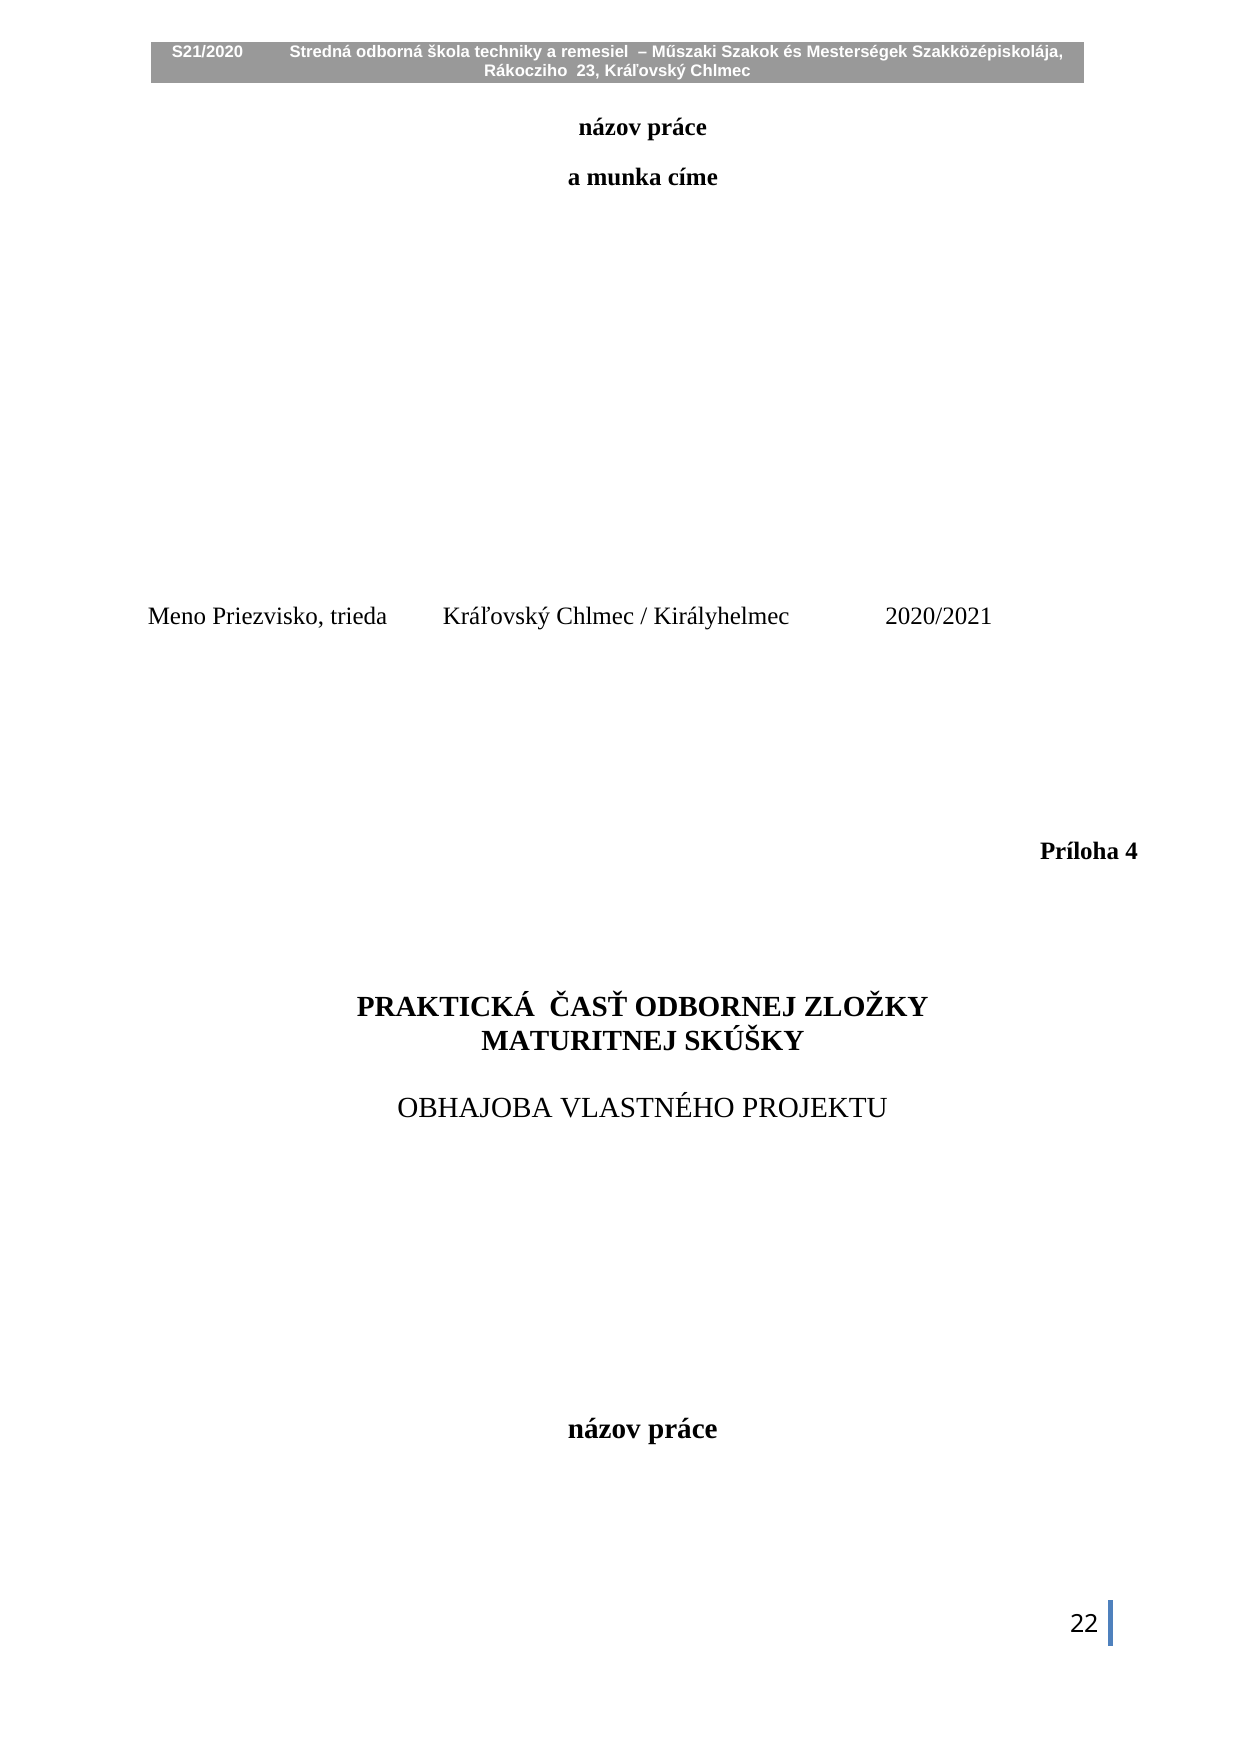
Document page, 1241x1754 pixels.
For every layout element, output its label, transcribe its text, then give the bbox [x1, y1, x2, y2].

text obhajoba vlastnÉho projektu [148, 1090, 1137, 1124]
text názov práce [148, 112, 1137, 141]
text Maturitnej skÚŠky [148, 1023, 1137, 1057]
text a munka címe [148, 162, 1137, 191]
text Meno Priezvisko, trieda Kráľovský Chlmec / Királyhelmec 2020/2021 [148, 601, 1137, 629]
text Príloha 4 [148, 836, 1137, 865]
text PRAKTICKÁ ČASŤ ODBORNEJ ZLOŽKY [148, 989, 1137, 1023]
text názov práce [148, 1411, 1137, 1445]
